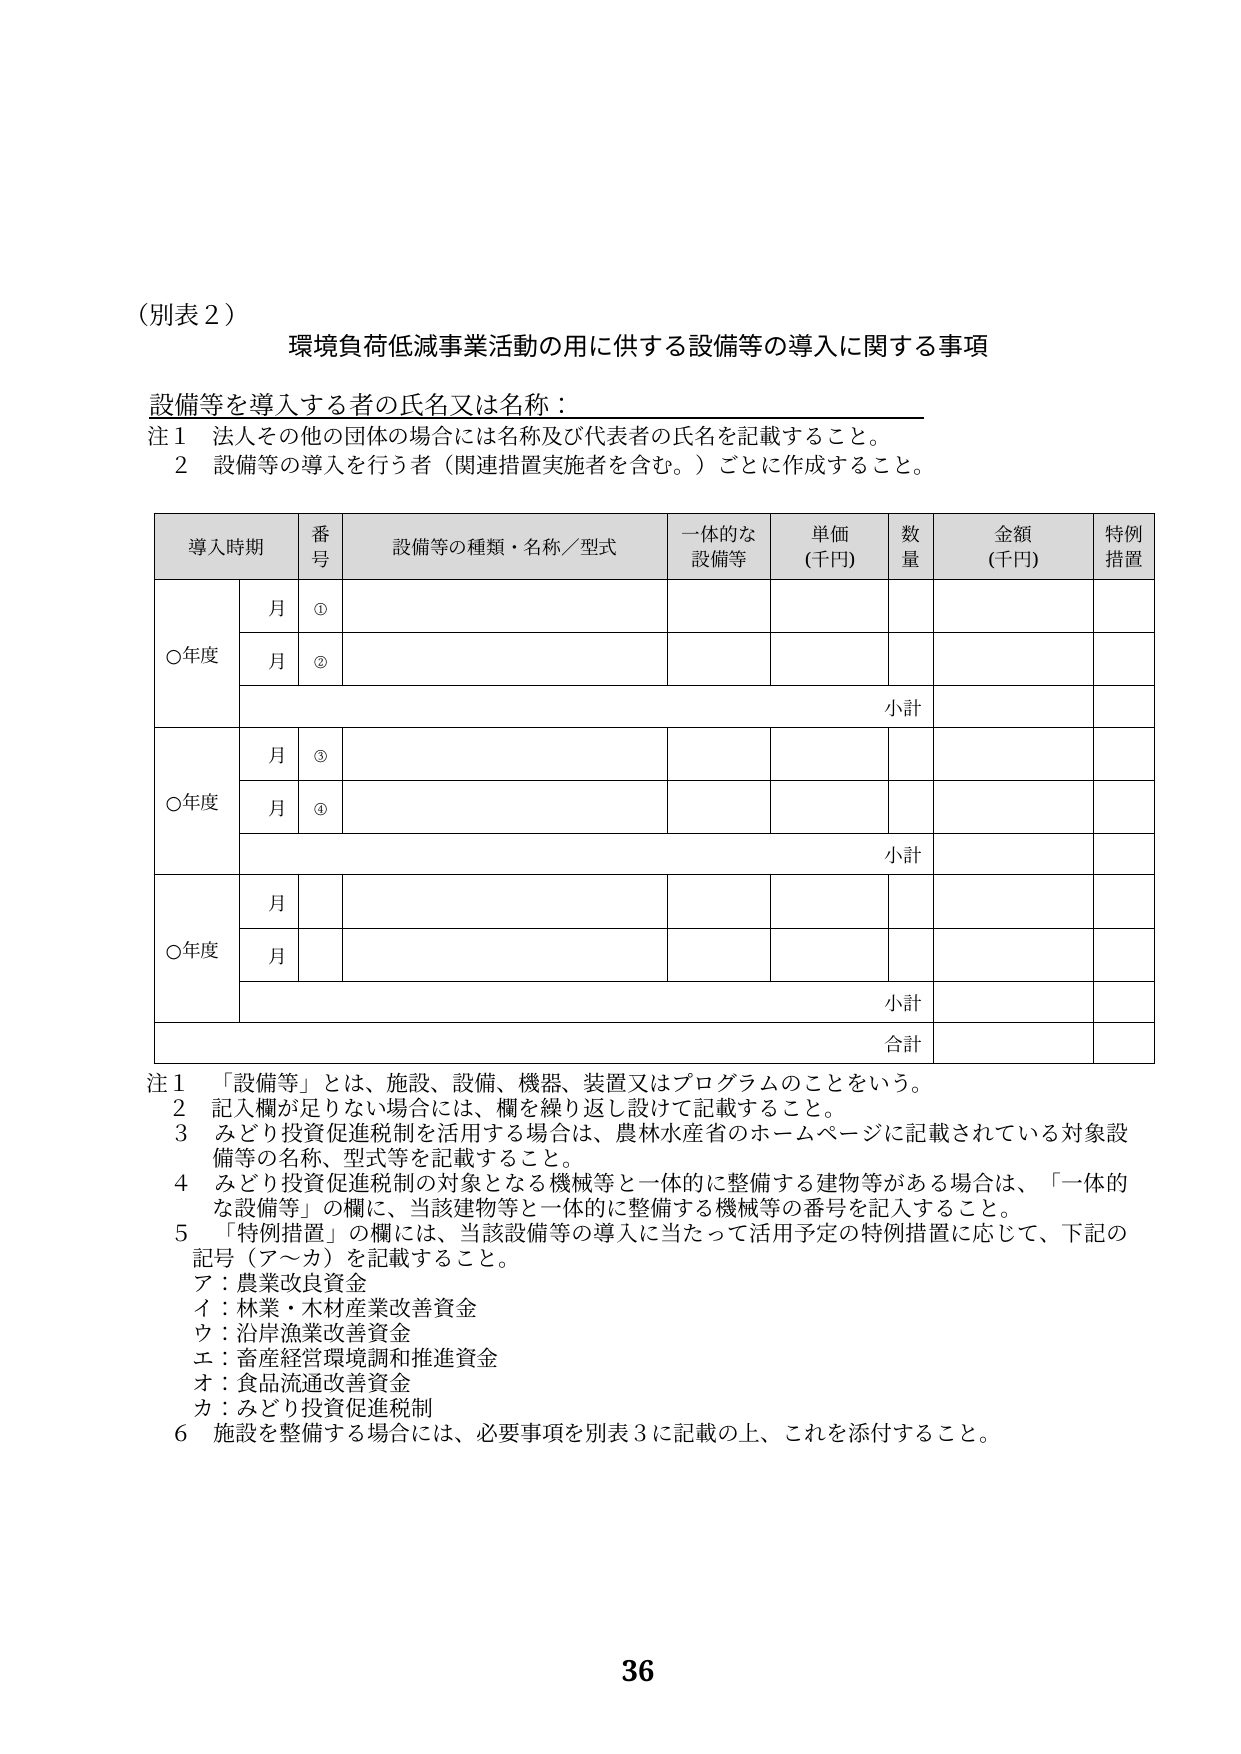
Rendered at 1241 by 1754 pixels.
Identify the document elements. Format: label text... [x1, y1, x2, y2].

table_cell 月 [240, 728, 298, 780]
text ２ 記入欄が足りない場合には、欄を繰り返し設けて記載すること。 [124, 1097, 1128, 1122]
table_cell [299, 929, 342, 981]
table_cell 月 [240, 580, 298, 632]
table_header 一体的な 設備等 [668, 514, 770, 579]
table_cell [934, 781, 1093, 833]
table_cell [771, 633, 888, 685]
table_cell [1094, 1023, 1154, 1063]
table_cell 月 [240, 781, 298, 833]
table_cell [299, 875, 342, 927]
text ６ 施設を整備する場合には、必要事項を別表３に記載の上、これを添付すること。 [170, 1422, 1128, 1447]
text ウ：沿岸漁業改善資金 [170, 1322, 1128, 1347]
table_cell 合計 [155, 1023, 933, 1063]
text ２ 設備等の導入を行う者（関連措置実施者を含む。）ごとに作成すること。 [170, 450, 1142, 480]
table_cell [771, 875, 888, 927]
table_cell [1094, 728, 1154, 780]
text ア：農業改良資金 [170, 1272, 1128, 1297]
table_cell [934, 982, 1093, 1022]
table_header 導入時期 [155, 514, 298, 579]
table_cell [771, 781, 888, 833]
table_cell [343, 580, 667, 632]
table_cell [1094, 686, 1154, 727]
table_cell [889, 580, 933, 632]
table_cell [668, 781, 770, 833]
text 設備等を導入する者の氏名又は名称： [124, 391, 1152, 421]
table_cell [343, 781, 667, 833]
table_cell [343, 929, 667, 981]
table_cell 月 [240, 633, 298, 685]
text 環境負荷低減事業活動の用に供する設備等の導入に関する事項 [124, 332, 1152, 362]
table_header 設備等の種類・名称／型式 [343, 514, 667, 579]
table_cell [889, 875, 933, 927]
table_cell 小計 [240, 834, 933, 874]
table_cell [343, 633, 667, 685]
table_header 特例 措置 [1094, 514, 1154, 579]
table_header 単価 (千円) [771, 514, 888, 579]
text 注１ 法人その他の団体の場合には名称及び代表者の氏名を記載すること。 [147, 421, 1152, 450]
text オ：食品流通改善資金 [170, 1372, 1128, 1397]
text （別表２） [124, 296, 1152, 332]
table_cell [771, 580, 888, 632]
table_cell [934, 1023, 1093, 1063]
table_cell ○年度 [155, 875, 239, 1022]
table_cell [934, 929, 1093, 981]
table_cell [889, 633, 933, 685]
table_cell 月 [240, 875, 298, 927]
table_cell [668, 728, 770, 780]
table_cell [889, 929, 933, 981]
table_cell ④ [299, 781, 342, 833]
table_cell 月 [240, 929, 298, 981]
text イ：林業・木材産業改善資金 [170, 1297, 1128, 1322]
table_cell [934, 875, 1093, 927]
table_cell [1094, 875, 1154, 927]
table_cell [668, 929, 770, 981]
table_cell [934, 834, 1093, 874]
table_cell [1094, 781, 1154, 833]
table_cell [934, 580, 1093, 632]
text エ：畜産経営環境調和推進資金 [170, 1347, 1128, 1372]
table_cell 小計 [240, 982, 933, 1022]
table_cell ③ [299, 728, 342, 780]
table_cell [889, 781, 933, 833]
table_cell ② [299, 633, 342, 685]
table_cell [668, 580, 770, 632]
table_cell [934, 686, 1093, 727]
table_cell [343, 728, 667, 780]
table_cell ○年度 [155, 580, 239, 727]
text ３ みどり投資促進税制を活用する場合は、農林水産省のホームページに記載されている対象設備等の名称、型式等を記載すること。 [170, 1122, 1128, 1172]
table_cell [771, 929, 888, 981]
table_cell ○年度 [155, 728, 239, 874]
table_cell ① [299, 580, 342, 632]
table_cell [1094, 580, 1154, 632]
text ５ 「特例措置」の欄には、当該設備等の導入に当たって活用予定の特例措置に応じて、下記の記号（ア～カ）を記載すること。 [170, 1222, 1128, 1272]
text カ：みどり投資促進税制 [170, 1397, 1128, 1422]
table_cell 小計 [240, 686, 933, 727]
table_cell [934, 633, 1093, 685]
table_header 番 号 [299, 514, 342, 579]
table_cell [1094, 929, 1154, 981]
table_cell [771, 728, 888, 780]
table_cell [934, 728, 1093, 780]
text 注１ 「設備等」とは、施設、設備、機器、装置又はプログラムのことをいう。 [124, 1072, 1128, 1097]
table_cell [668, 633, 770, 685]
table_header 数 量 [889, 514, 933, 579]
table_cell [889, 728, 933, 780]
table_cell [1094, 633, 1154, 685]
text ４ みどり投資促進税制の対象となる機械等と一体的に整備する建物等がある場合は、「一体的な設備等」の欄に、当該建物等と一体的に整備する機械等の番号を記入すること。 [170, 1172, 1128, 1222]
table_cell [343, 875, 667, 927]
table_cell [668, 875, 770, 927]
table_header 金額 (千円) [934, 514, 1093, 579]
table_cell [1094, 982, 1154, 1022]
table_cell [1094, 834, 1154, 874]
